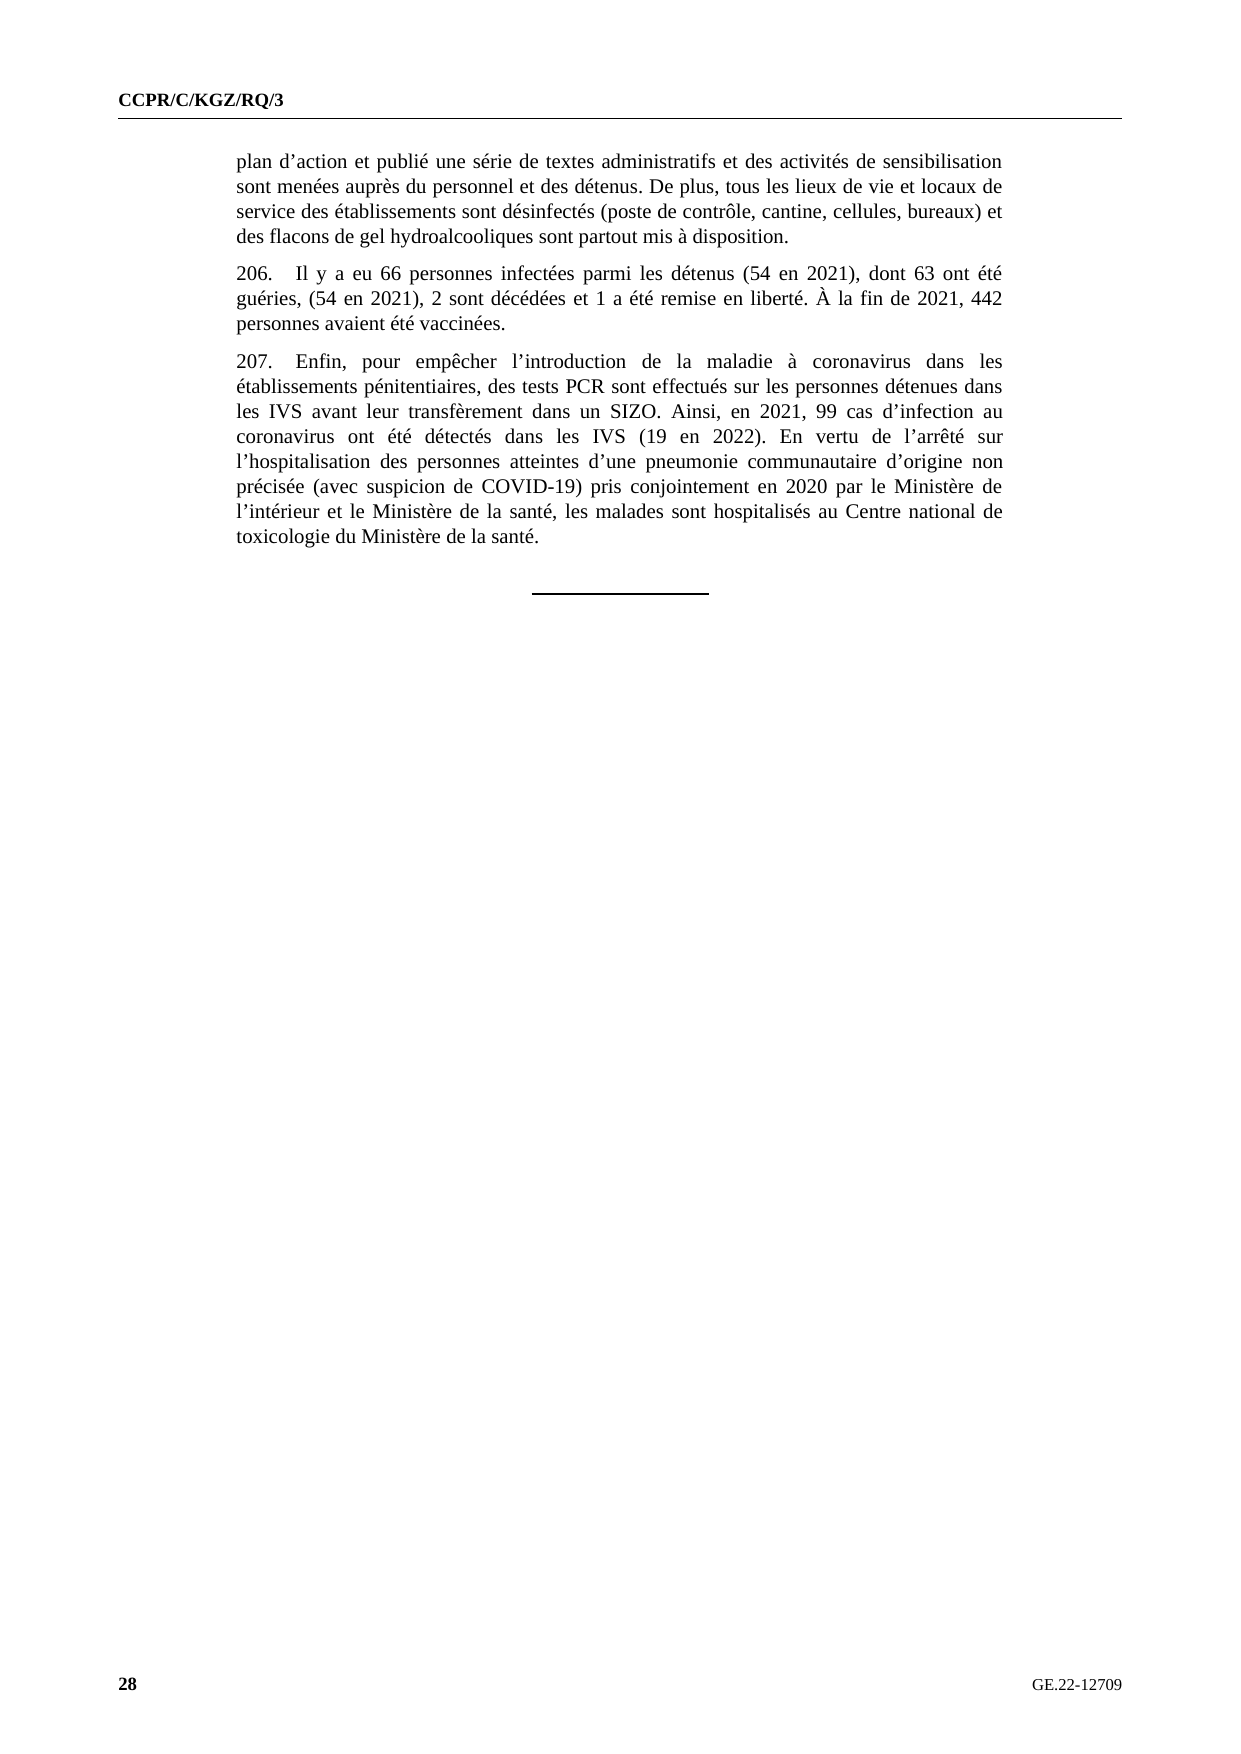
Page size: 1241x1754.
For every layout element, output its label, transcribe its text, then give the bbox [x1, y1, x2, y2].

text 206. Il y a eu 66 personnes infectées parmi les détenus (54 en 2021), dont 63 ont été guéries, (54 en 2021), 2 sont décédées et 1 a été remise en liberté. À la fin de 2021, 442 personnes avaient été vaccinées. [236, 260, 1004, 335]
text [236, 148, 1004, 248]
text 207. Enfin, pour empêcher l’introduction de la maladie à coronavirus dans les établissements pénitentiaires, des tests PCR sont effectués sur les personnes détenues dans les IVS avant leur transfèrement dans un SIZO. Ainsi, en 2021, 99 cas d’infection au coronavirus ont été détectés dans les IVS (19 en 2022). En vertu de l’arrêté sur l’hospitalisation des personnes atteintes d’une pneumonie communautaire d’origine non précisée (avec suspicion de COVID-19) pris conjointement en 2020 par le Ministère de l’intérieur et le Ministère de la santé, les malades sont hospitalisés au Centre national de toxicologie du Ministère de la santé. [236, 348, 1004, 548]
